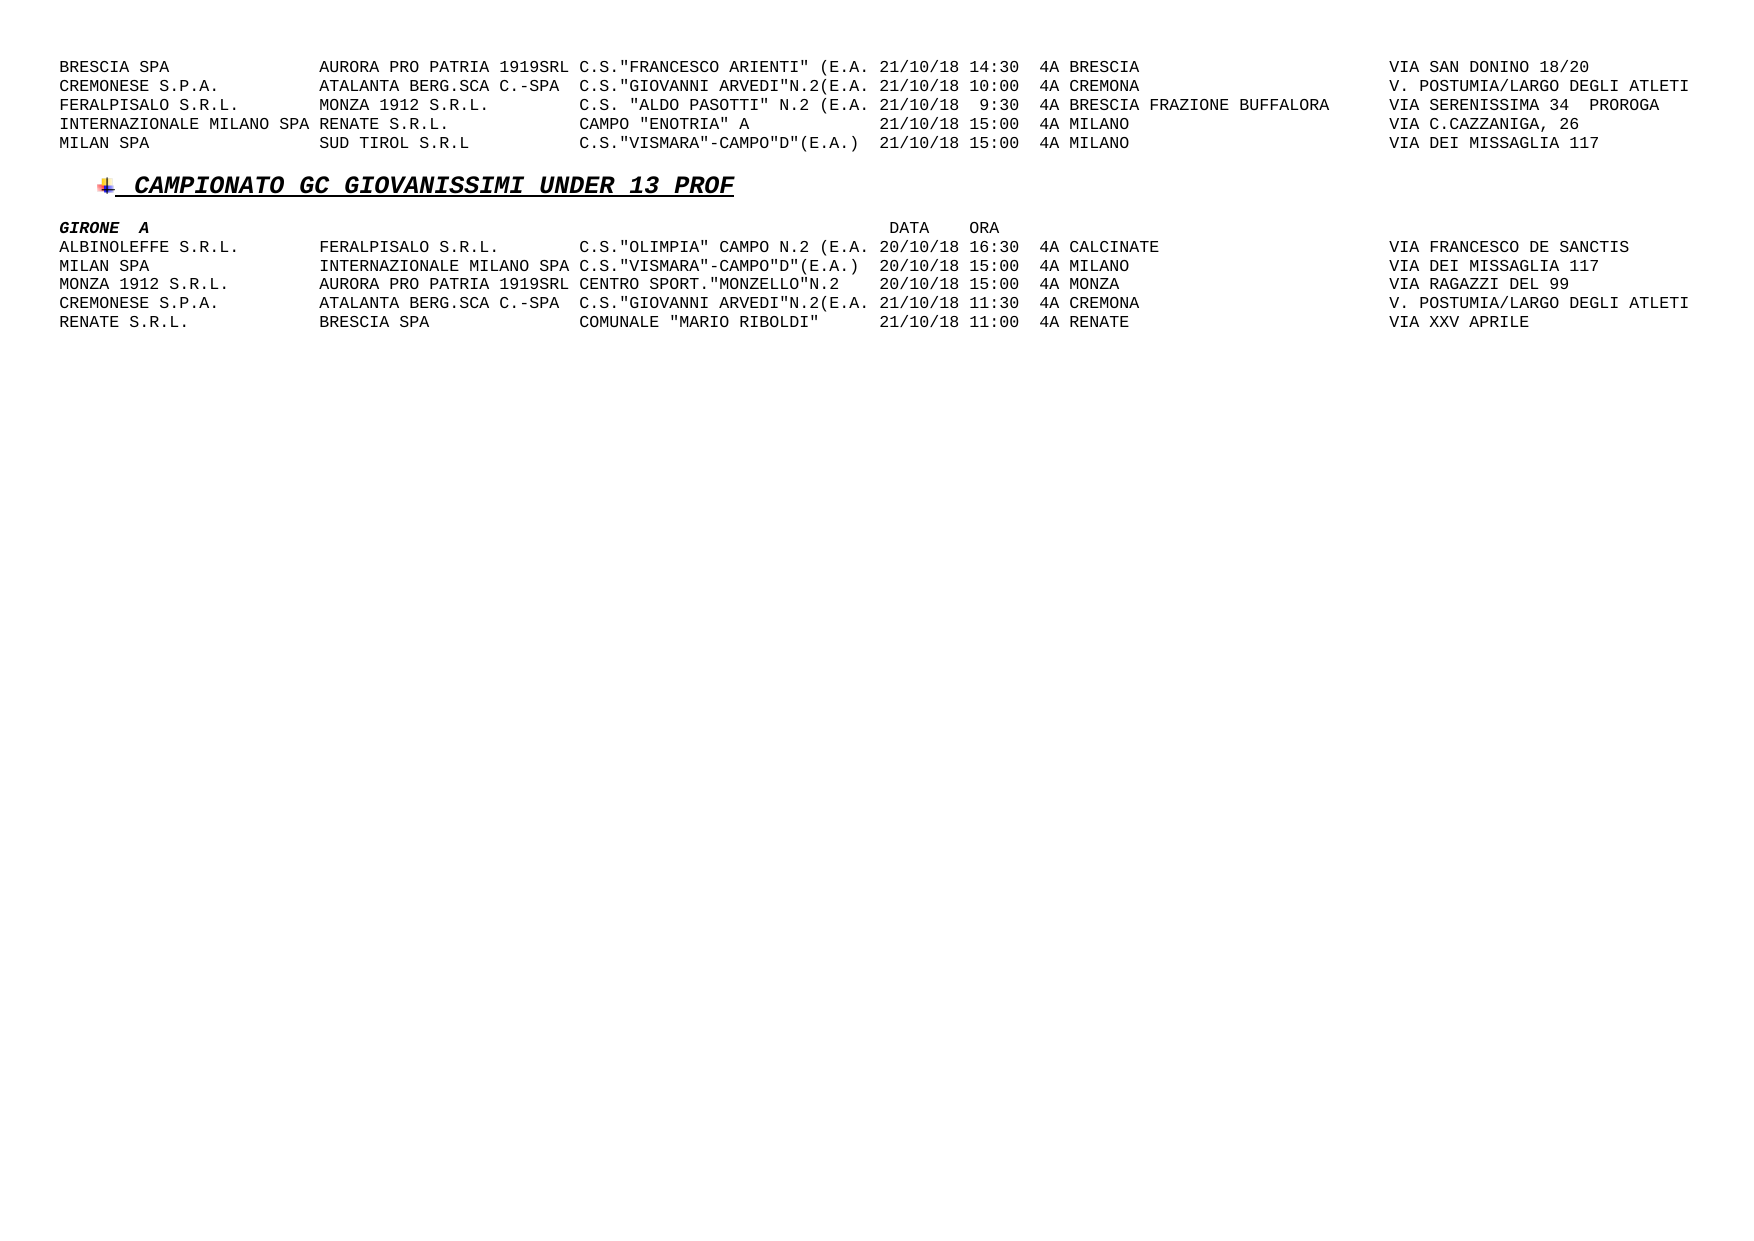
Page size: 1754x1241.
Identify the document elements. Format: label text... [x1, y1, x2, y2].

text CREMONESE S.P.A. ATALANTA BERG.SCA C.-SPA C.S."GIOVANNI ARVEDI"N.2(E.A. 21/10/18 10:00 4A CREMONA V. POSTUMIA/LARGO DEGLI ATLETI [59, 78, 1695, 97]
text CREMONESE S.P.A. ATALANTA BERG.SCA C.-SPA C.S."GIOVANNI ARVEDI"N.2(E.A. 21/10/18 11:30 4A CREMONA V. POSTUMIA/LARGO DEGLI ATLETI [59, 295, 1695, 314]
text MONZA 1912 S.R.L. AURORA PRO PATRIA 1919SRL CENTRO SPORT."MONZELLO"N.2 20/10/18 15:00 4A MONZA VIA RAGAZZI DEL 99 [59, 276, 1695, 295]
text ALBINOLEFFE S.R.L. FERALPISALO S.R.L. C.S."OLIMPIA" CAMPO N.2 (E.A. 20/10/18 16:30 4A CALCINATE VIA FRANCESCO DE SANCTIS [59, 238, 1695, 257]
text RENATE S.R.L. BRESCIA SPA COMUNALE "MARIO RIBOLDI" 21/10/18 11:00 4A RENATE VIA XXV APRILE [59, 314, 1695, 332]
text BRESCIA SPA AURORA PRO PATRIA 1919SRL C.S."FRANCESCO ARIENTI" (E.A. 21/10/18 14:30 4A BRESCIA VIA SAN DONINO 18/20 [59, 59, 1695, 78]
text FERALPISALO S.R.L. MONZA 1912 S.R.L. C.S. "ALDO PASOTTI" N.2 (E.A. 21/10/18 9:30 4A BRESCIA FRAZIONE BUFFALORA VIA SERENISSIMA 34 PROROGA [59, 97, 1695, 116]
text MILAN SPA SUD TIROL S.R.L C.S."VISMARA"-CAMPO"D"(E.A.) 21/10/18 15:00 4A MILANO VIA DEI MISSAGLIA 117 [59, 134, 1695, 153]
picture [97, 176, 115, 194]
text GIRONE A DATA ORA [59, 219, 1695, 238]
text MILAN SPA INTERNAZIONALE MILANO SPA C.S."VISMARA"-CAMPO"D"(E.A.) 20/10/18 15:00 4A MILANO VIA DEI MISSAGLIA 117 [59, 257, 1695, 276]
list CAMPIONATO GC GIOVANISSIMI UNDER 13 PROF [97, 172, 1695, 201]
text INTERNAZIONALE MILANO SPA RENATE S.R.L. CAMPO "ENOTRIA" A 21/10/18 15:00 4A MILANO VIA C.CAZZANIGA, 26 [59, 116, 1695, 134]
